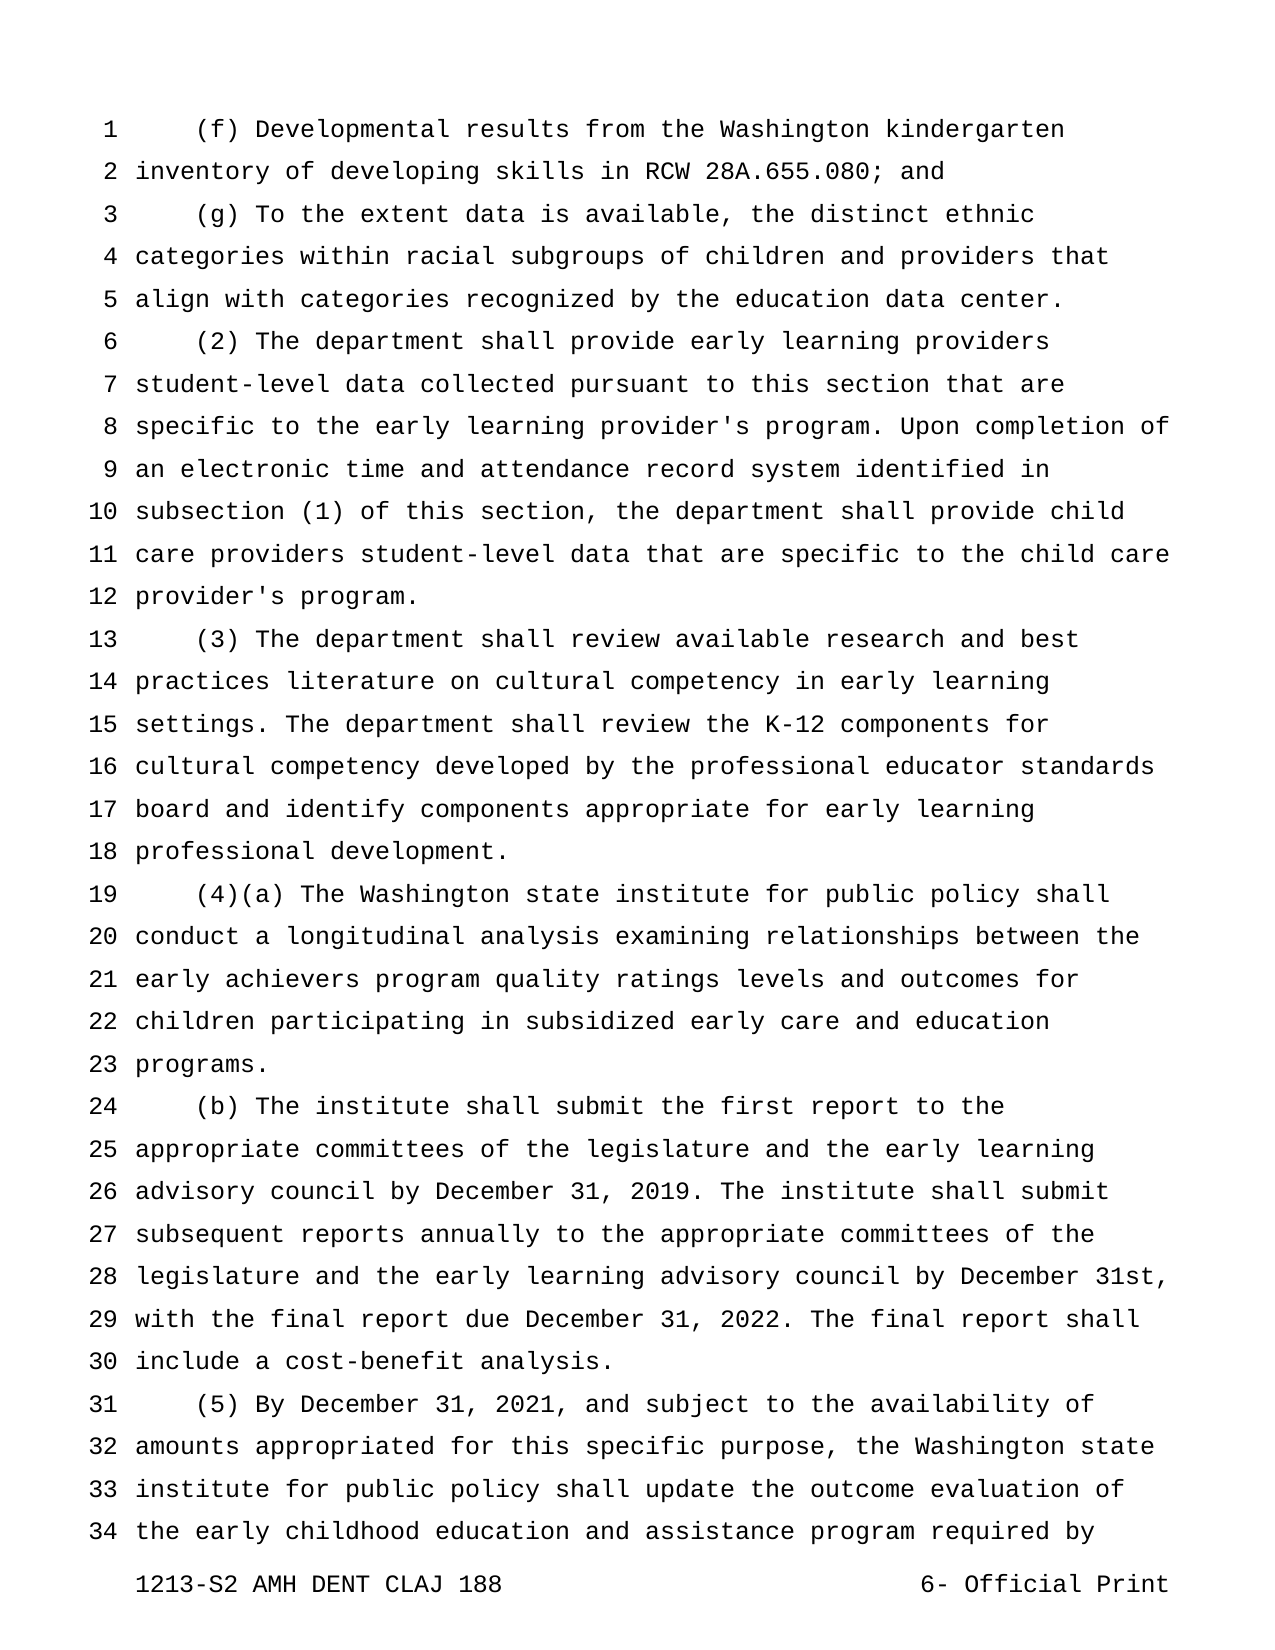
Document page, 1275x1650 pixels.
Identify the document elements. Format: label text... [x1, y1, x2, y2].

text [135, 1378, 1170, 1548]
text (3) The department shall review available research and best practices literature on cultural competency in early learning settings. The department shall review the K-12 components for cultural competency developed by the professional educator standards board and identify components appropriate for early learning professional development. [135, 613, 1170, 868]
text (2) The department shall provide early learning providers student-level data collected pursuant to this section that are specific to the early learning provider's program. Upon completion of an electronic time and attendance record system identified in subsection (1) of this section, the department shall provide child care providers student-level data that are specific to the child care provider's program. [135, 316, 1170, 613]
text (g) To the extent data is available, the distinct ethnic categories within racial subgroups of children and providers that align with categories recognized by the education data center. [135, 188, 1170, 316]
text (f) Developmental results from the Washington kindergarten inventory of developing skills in RCW 28A.655.080; and [135, 103, 1170, 188]
text (b) The institute shall submit the first report to the appropriate committees of the legislature and the early learning advisory council by December 31, 2019. The institute shall submit subsequent reports annually to the appropriate committees of the legislature and the early learning advisory council by December 31st, with the final report due December 31, 2022. The final report shall include a cost-benefit analysis. [135, 1081, 1170, 1378]
text (4)(a) The Washington state institute for public policy shall conduct a longitudinal analysis examining relationships between the early achievers program quality ratings levels and outcomes for children participating in subsidized early care and education programs. [135, 868, 1170, 1081]
